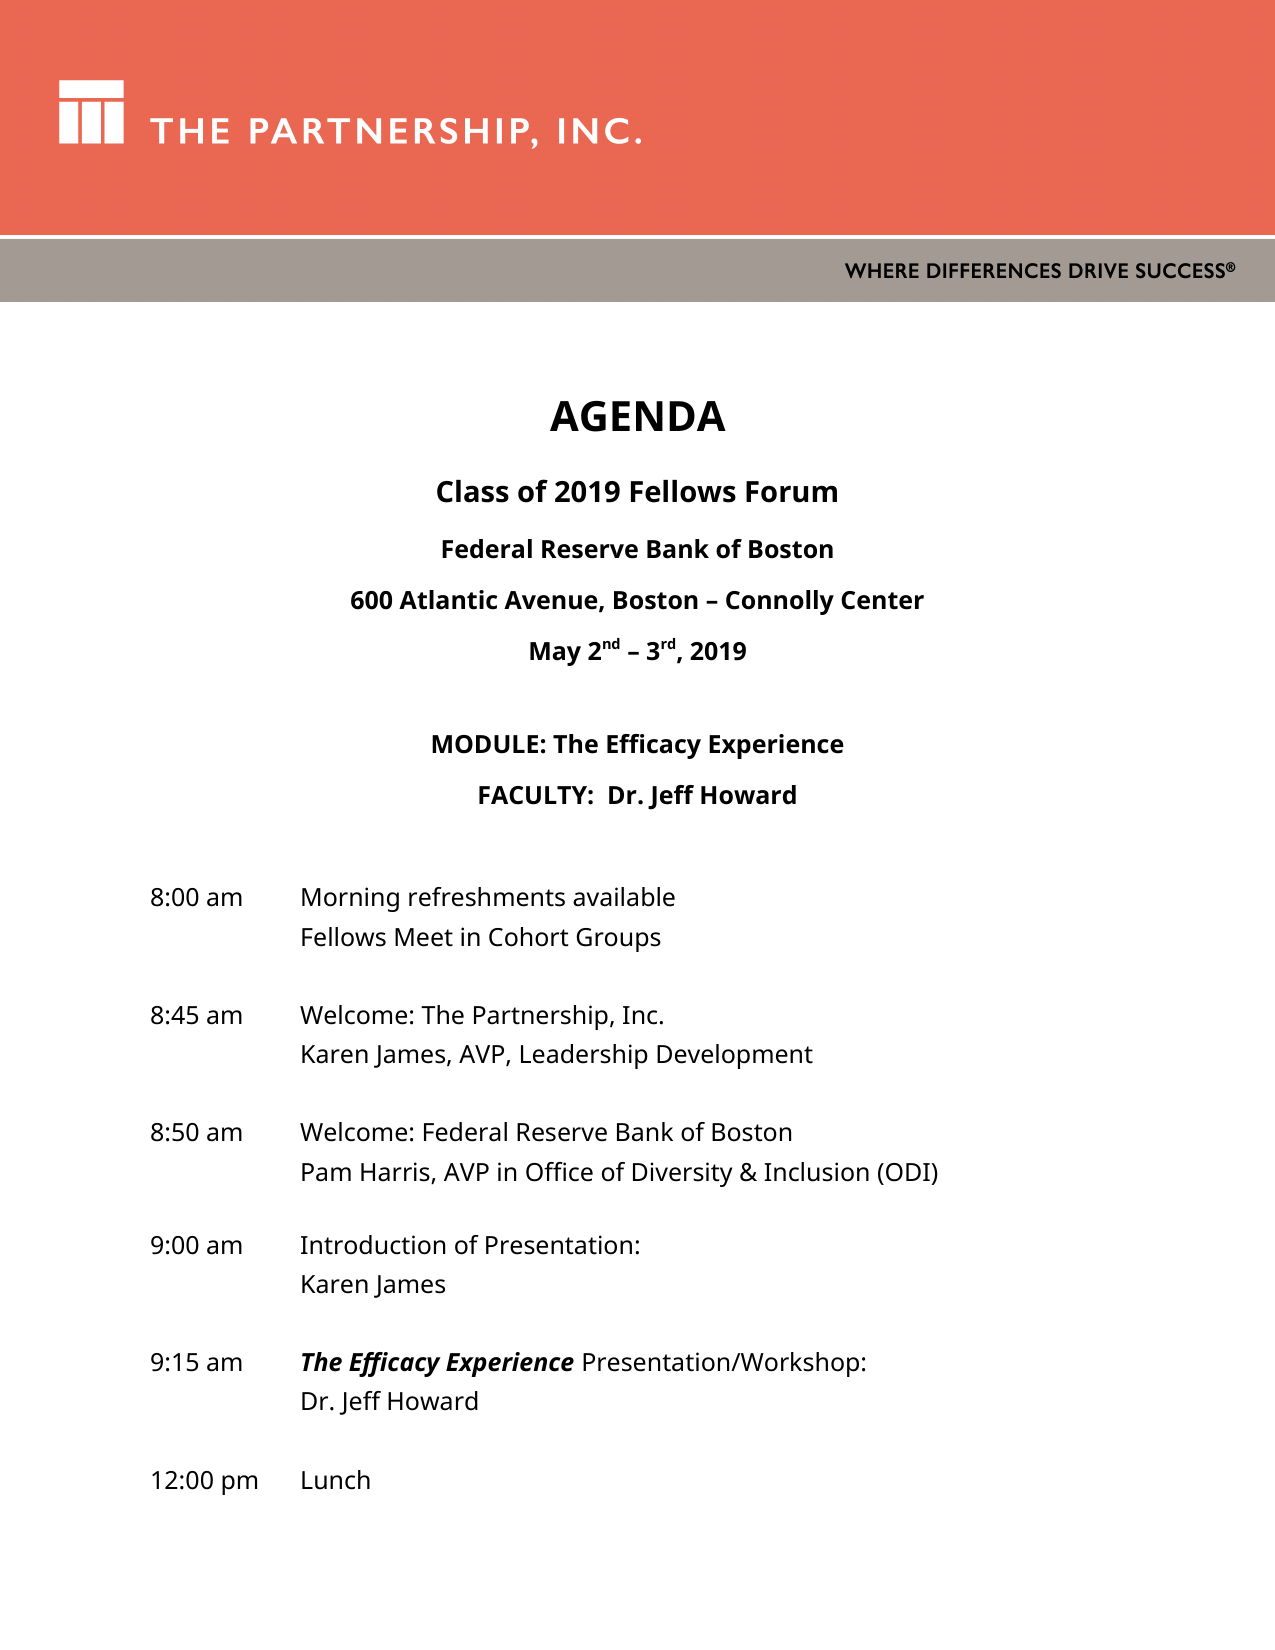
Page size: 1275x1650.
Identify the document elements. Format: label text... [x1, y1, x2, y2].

text Federal Reserve Bank of Boston [150, 531, 1125, 565]
text 9:15 am The Efficacy Experience Presentation/Workshop: [150, 1345, 1125, 1379]
text Karen James [225, 1266, 1125, 1301]
text 8:45 am Welcome: The Partnership, Inc. [150, 998, 1125, 1032]
text 12:00 pm Lunch [150, 1462, 1125, 1496]
text 600 Atlantic Avenue, Boston – Connolly Center [150, 582, 1125, 616]
text Fellows Meet in Cohort Groups [150, 919, 1125, 953]
text 9:00 am Introduction of Presentation: [150, 1227, 1125, 1261]
text May 2nd – 3rd, 2019 [150, 633, 1125, 667]
picture [0, 0, 1275, 302]
text 8:50 am Welcome: Federal Reserve Bank of Boston [150, 1115, 1125, 1149]
text Class of 2019 Fellows Forum [150, 472, 1125, 511]
text MODULE: The Efficacy Experience [150, 727, 1125, 761]
text Pam Harris, AVP in Office of Diversity & Inclusion (ODI) [150, 1154, 1125, 1188]
text Karen James, AVP, Leadership Development [150, 1037, 1125, 1071]
text 8:00 am Morning refreshments available [150, 880, 1125, 914]
text Dr. Jeff Howard [300, 1384, 1125, 1418]
text FACULTY: Dr. Jeff Howard [150, 778, 1125, 812]
text AGENDA [150, 387, 1125, 443]
